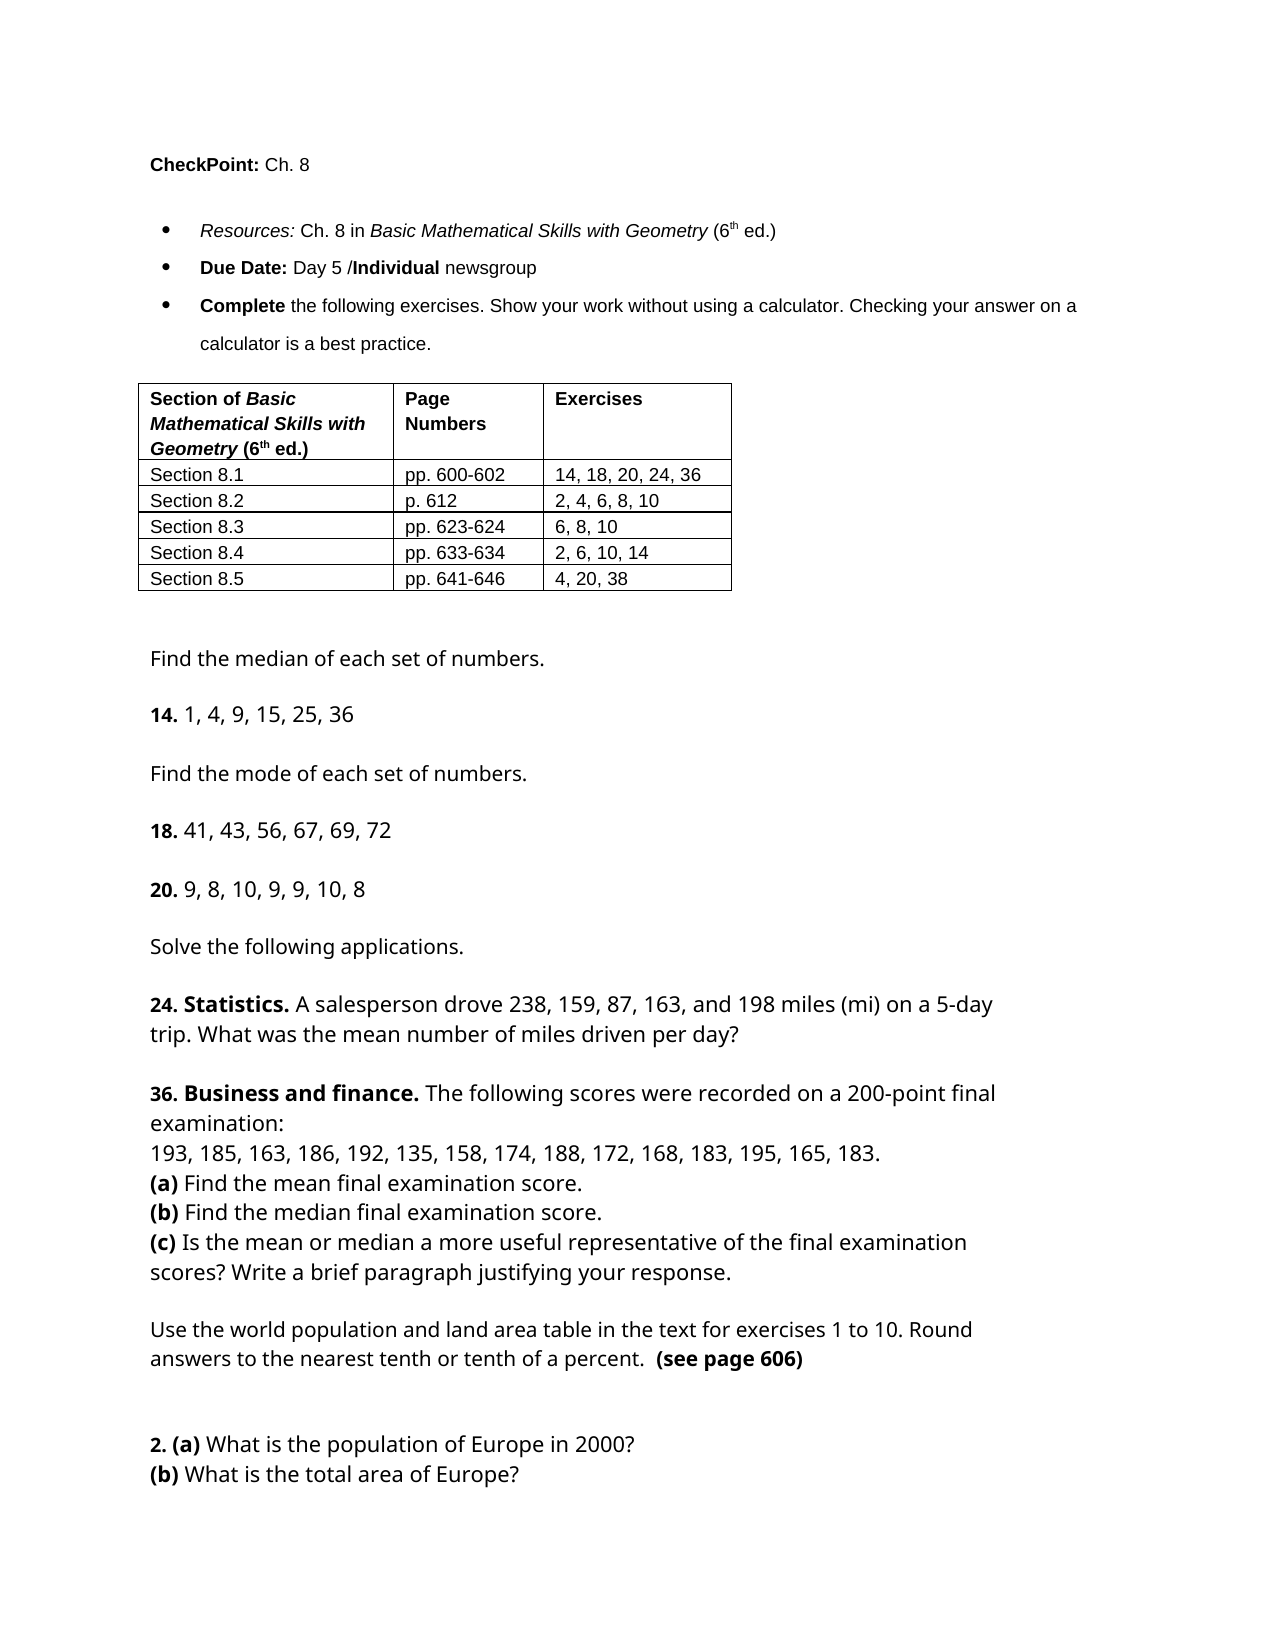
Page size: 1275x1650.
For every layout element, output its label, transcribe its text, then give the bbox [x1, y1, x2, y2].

text 14. 1, 4, 9, 15, 25, 36 [150, 699, 1125, 729]
text (b) Find the median final examination score. [150, 1197, 1125, 1227]
list Due Date: Day 5 /Individual newsgroup [162, 242, 1125, 279]
text (a) Find the mean final examination score. [150, 1168, 1125, 1197]
list Complete the following exercises. Show your work without using a calculator. Checking your answer on a calculator is a best practice. [162, 279, 1125, 354]
table_cell Section 8.2 [139, 486, 393, 511]
table_cell 2, 4, 6, 8, 10 [544, 486, 731, 511]
text 24. Statistics. A salesperson drove 238, 159, 87, 163, and 198 miles (mi) on a 5-day [150, 989, 1125, 1019]
table_header Page Numbers [394, 384, 543, 459]
text Solve the following applications. [150, 932, 1125, 960]
text 20. 9, 8, 10, 9, 9, 10, 8 [150, 874, 1125, 903]
table_cell pp. 633-634 [394, 539, 543, 563]
text 18. 41, 43, 56, 67, 69, 72 [150, 816, 1125, 845]
table_cell Section 8.3 [139, 513, 393, 537]
text scores? Write a brief paragraph justifying your response. [150, 1257, 1125, 1287]
text Find the mode of each set of numbers. [150, 759, 1125, 787]
table_header Section of Basic Mathematical Skills with Geometry (6th ed.) [139, 384, 393, 459]
table_header Exercises [544, 384, 731, 459]
text 2. (a) What is the population of in 2000? [150, 1429, 1125, 1459]
table_cell Section 8.1 [139, 460, 393, 485]
text answers to the nearest tenth or tenth of a percent. (see page 606) [150, 1344, 1125, 1372]
text 36. Business and finance. The following scores were recorded on a 200-point final examination: [150, 1078, 1125, 1138]
text 193, 185, 163, 186, 192, 135, 158, 174, 188, 172, 168, 183, 195, 165, 183. [150, 1138, 1125, 1168]
table_cell Section 8.5 [139, 565, 393, 589]
text CheckPoint: 8 [150, 150, 1125, 175]
text Find the median of each set of numbers. [150, 644, 1125, 672]
text trip. What was the mean number of miles driven per day? [150, 1019, 1125, 1048]
table_cell 2, 6, 10, 14 [544, 539, 731, 563]
list Resources: 8 in Basic Mathematical Skills with Geometry (6th ed.) [162, 204, 1125, 242]
text Use the world population and land area table in the text for exercises 1 to 10. Round [150, 1315, 1125, 1344]
table_cell 14, 18, 20, 24, 36 [544, 460, 731, 485]
text (c) Is the mean or median a more useful representative of the final examination [150, 1227, 1125, 1257]
table_cell pp. 600-602 [394, 460, 543, 485]
table_cell 6, 8, 10 [544, 513, 731, 537]
table_cell p. 612 [394, 486, 543, 511]
table_cell pp. 623-624 [394, 513, 543, 537]
table_cell Section 8.4 [139, 539, 393, 563]
text (b) What is the total area of ? [150, 1459, 1125, 1488]
table_cell pp. 641-646 [394, 565, 543, 589]
table_cell 4, 20, 38 [544, 565, 731, 589]
